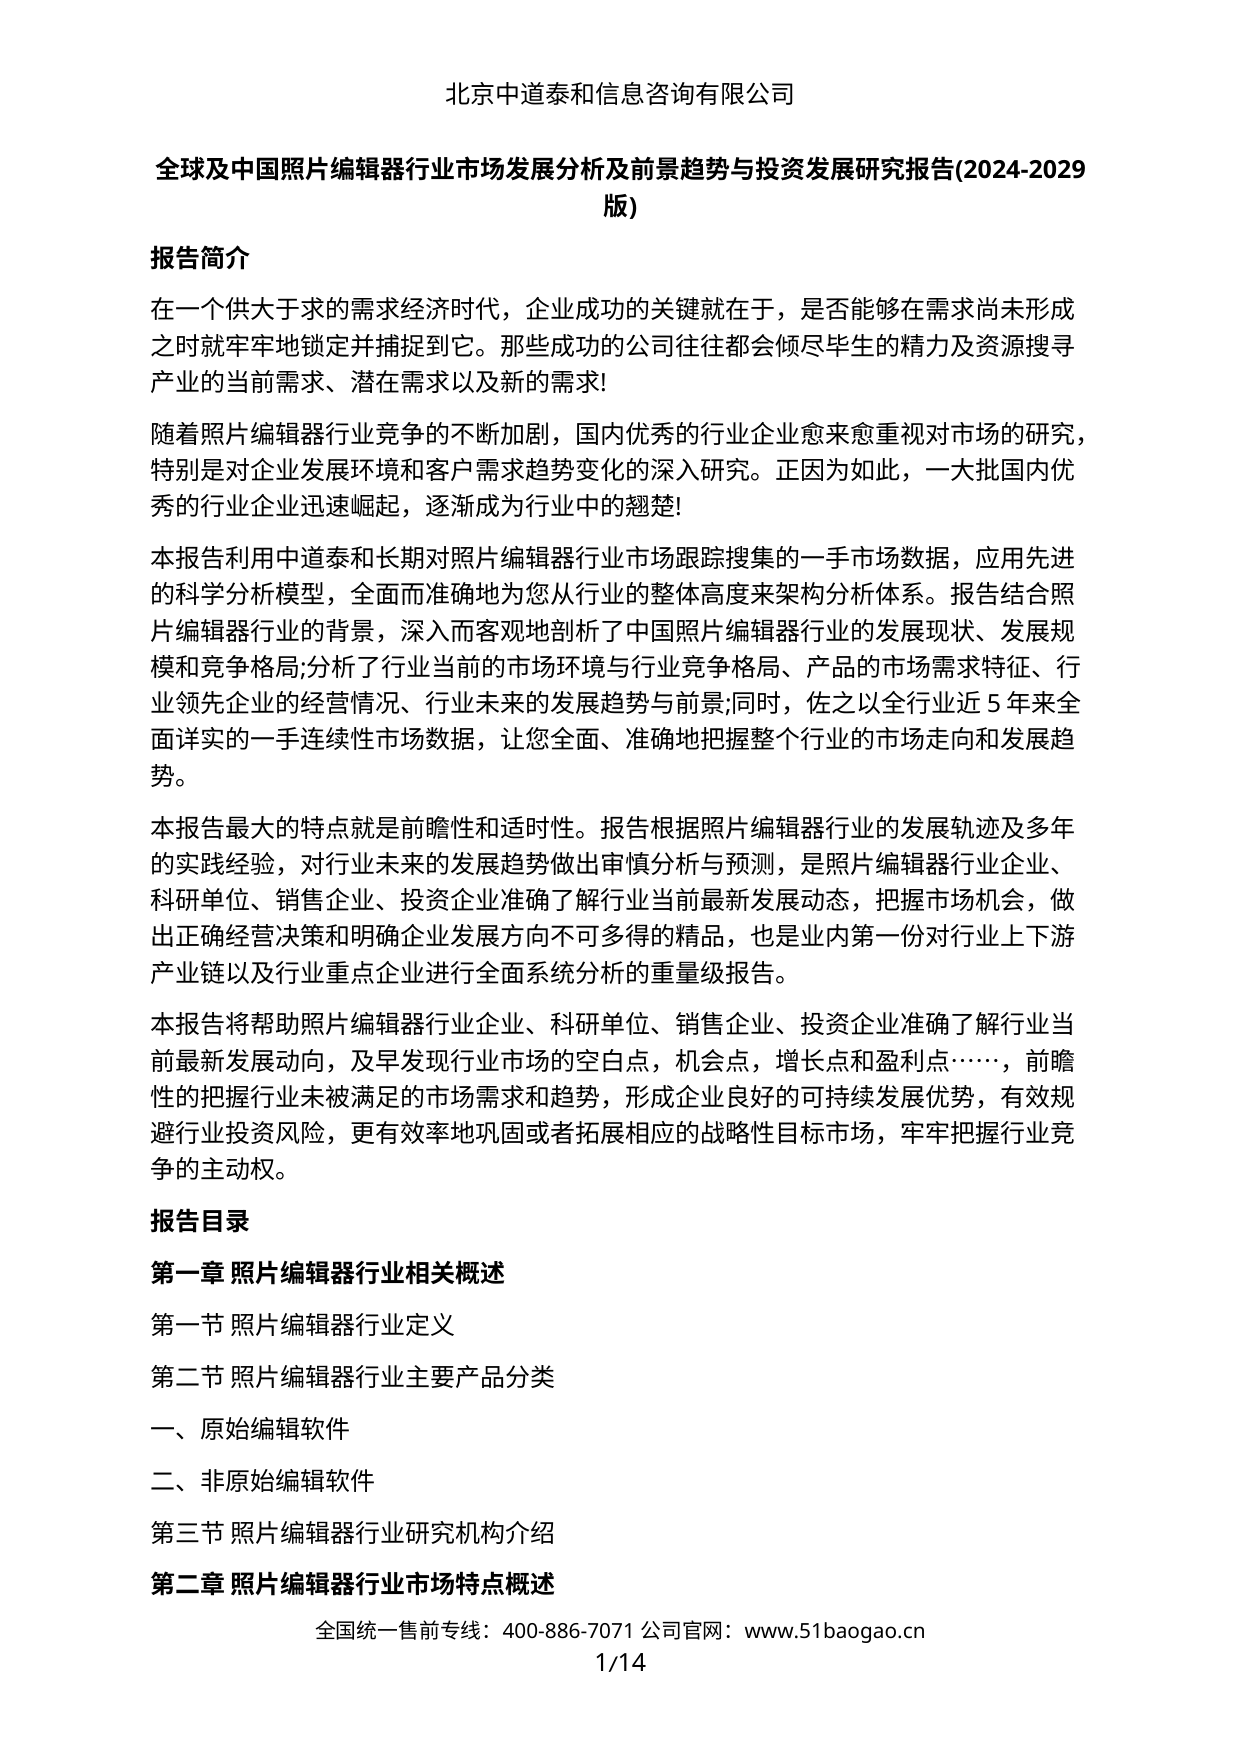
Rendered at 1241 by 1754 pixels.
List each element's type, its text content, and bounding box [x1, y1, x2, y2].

text 二、非原始编辑软件 [150, 1461, 1090, 1497]
text 第一章 照片编辑器行业相关概述 [150, 1254, 1090, 1290]
text 第一节 照片编辑器行业定义 [150, 1306, 1090, 1342]
text 本报告将帮助照片编辑器行业企业、科研单位、销售企业、投资企业准确了解行业当前最新发展动向，及早发现行业市场的空白点，机会点，增长点和盈利点……，前瞻性的把握行业未被满足的市场需求和趋势，形成企业良好的可持续发展优势，有效规避行业投资风险，更有效率地巩固或者拓展相应的战略性目标市场，牢牢把握行业竞争的主动权。 [150, 1005, 1090, 1186]
text 全球及中国照片编辑器行业市场发展分析及前景趋势与投资发展研究报告(2024-2029版) [150, 150, 1090, 222]
text 在一个供大于求的需求经济时代，企业成功的关键就在于，是否能够在需求尚未形成之时就牢牢地锁定并捕捉到它。那些成功的公司往往都会倾尽毕生的精力及资源搜寻产业的当前需求、潜在需求以及新的需求! [150, 290, 1090, 399]
text 一、原始编辑软件 [150, 1409, 1090, 1446]
text 本报告利用中道泰和长期对照片编辑器行业市场跟踪搜集的一手市场数据，应用先进的科学分析模型，全面而准确地为您从行业的整体高度来架构分析体系。报告结合照片编辑器行业的背景，深入而客观地剖析了中国照片编辑器行业的发展现状、发展规模和竞争格局;分析了行业当前的市场环境与行业竞争格局、产品的市场需求特征、行业领先企业的经营情况、行业未来的发展趋势与前景;同时，佐之以全行业近5年来全面详实的一手连续性市场数据，让您全面、准确地把握整个行业的市场走向和发展趋势。 [150, 539, 1090, 792]
text 第三节 照片编辑器行业研究机构介绍 [150, 1513, 1090, 1549]
text 第二章 照片编辑器行业市场特点概述 [150, 1565, 1090, 1601]
text 本报告最大的特点就是前瞻性和适时性。报告根据照片编辑器行业的发展轨迹及多年的实践经验，对行业未来的发展趋势做出审慎分析与预测，是照片编辑器行业企业、科研单位、销售企业、投资企业准确了解行业当前最新发展动态，把握市场机会，做出正确经营决策和明确企业发展方向不可多得的精品，也是业内第一份对行业上下游产业链以及行业重点企业进行全面系统分析的重量级报告。 [150, 808, 1090, 989]
text 报告目录 [150, 1202, 1090, 1238]
text 随着照片编辑器行业竞争的不断加剧，国内优秀的行业企业愈来愈重视对市场的研究，特别是对企业发展环境和客户需求趋势变化的深入研究。正因为如此，一大批国内优秀的行业企业迅速崛起，逐渐成为行业中的翘楚! [150, 414, 1090, 523]
text 第二节 照片编辑器行业主要产品分类 [150, 1357, 1090, 1394]
text 报告简介 [150, 238, 1090, 274]
